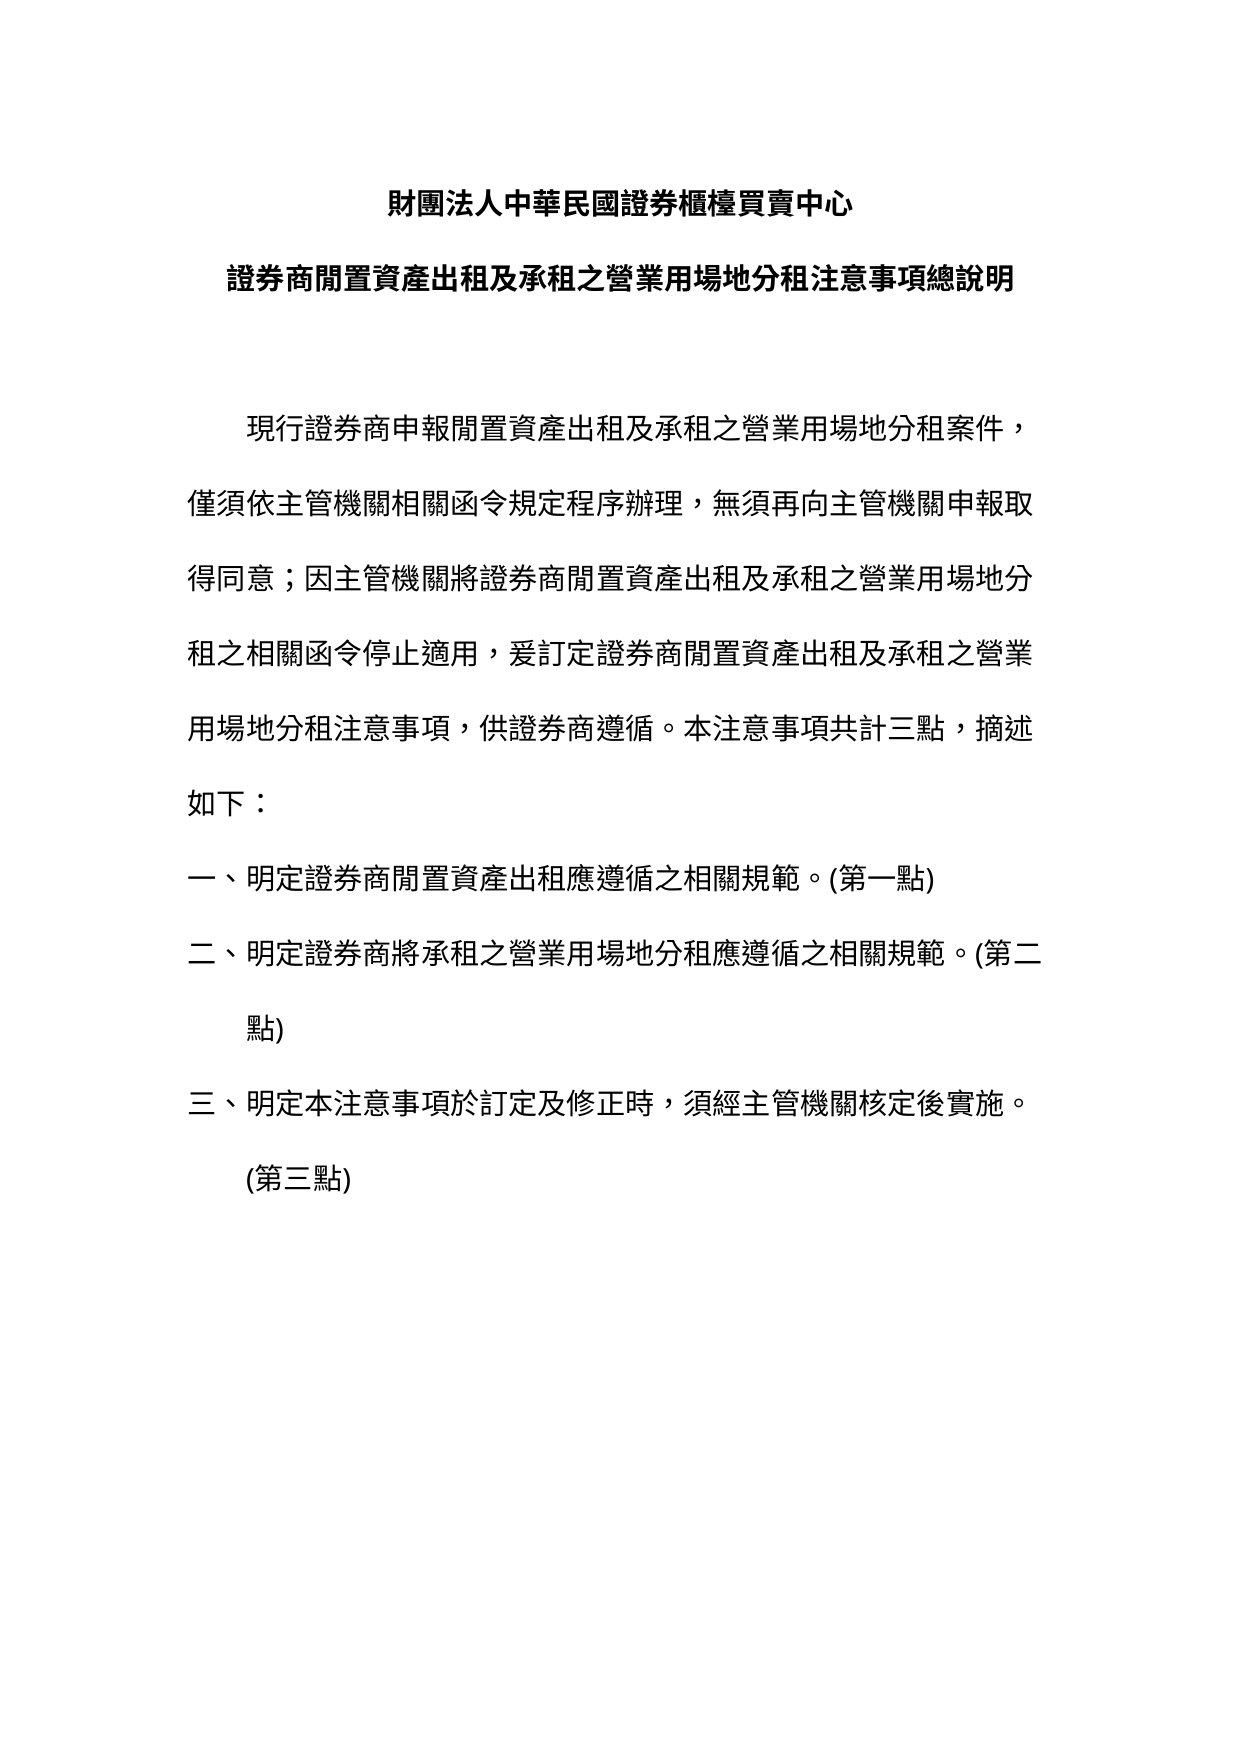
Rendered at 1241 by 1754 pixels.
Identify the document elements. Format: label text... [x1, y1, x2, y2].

text 一、明定證券商閒置資產出租應遵循之相關規範。(第一點) [187, 839, 1053, 914]
text 財團法人中華民國證券櫃檯買賣中心 [187, 164, 1053, 239]
text 二、明定證券商將承租之營業用場地分租應遵循之相關規範。(第二點) [187, 914, 1053, 1064]
text 三、明定本注意事項於訂定及修正時，須經主管機關核定後實施。(第三點) [187, 1064, 1053, 1214]
text 證券商閒置資產出租及承租之營業用場地分租注意事項總說明 [187, 239, 1053, 314]
text 現行證券商申報閒置資產出租及承租之營業用場地分租案件，僅須依主管機關相關函令規定程序辦理，無須再向主管機關申報取得同意；因主管機關將證券商閒置資產出租及承租之營業用場地分租之相關函令停止適用，爰訂定證券商閒置資產出租及承租之營業用場地分租注意事項，供證券商遵循。本注意事項共計三點，摘述如下： [187, 389, 1053, 839]
